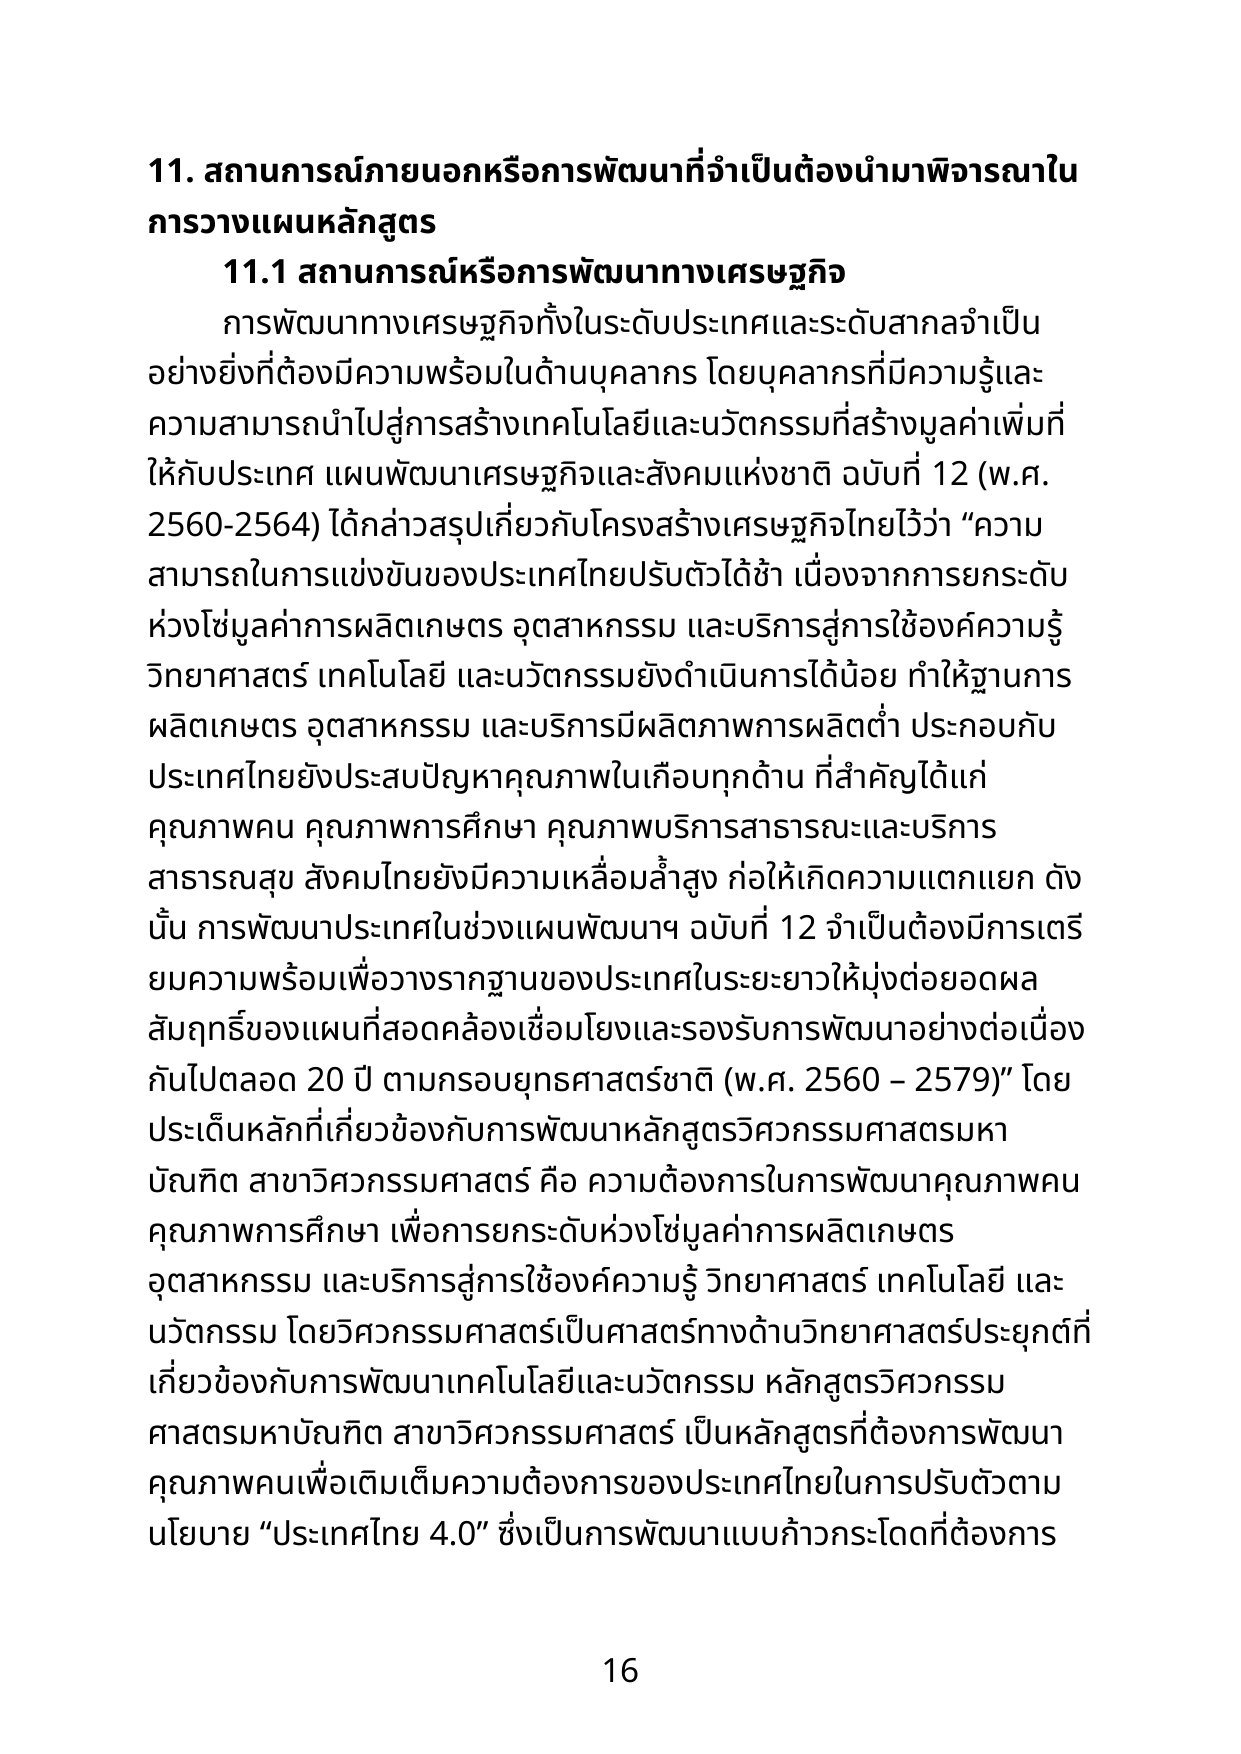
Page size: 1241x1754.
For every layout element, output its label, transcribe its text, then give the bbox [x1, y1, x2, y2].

text 11. สถานการณ์ภายนอกหรือการพัฒนาที่จำเป็นต้องนำมาพิจารณาในการวางแผนหลักสูตร [147, 147, 1093, 248]
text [147, 299, 1093, 1560]
text 11.1 สถานการณ์หรือการพัฒนาทางเศรษฐกิจ [147, 248, 1093, 299]
